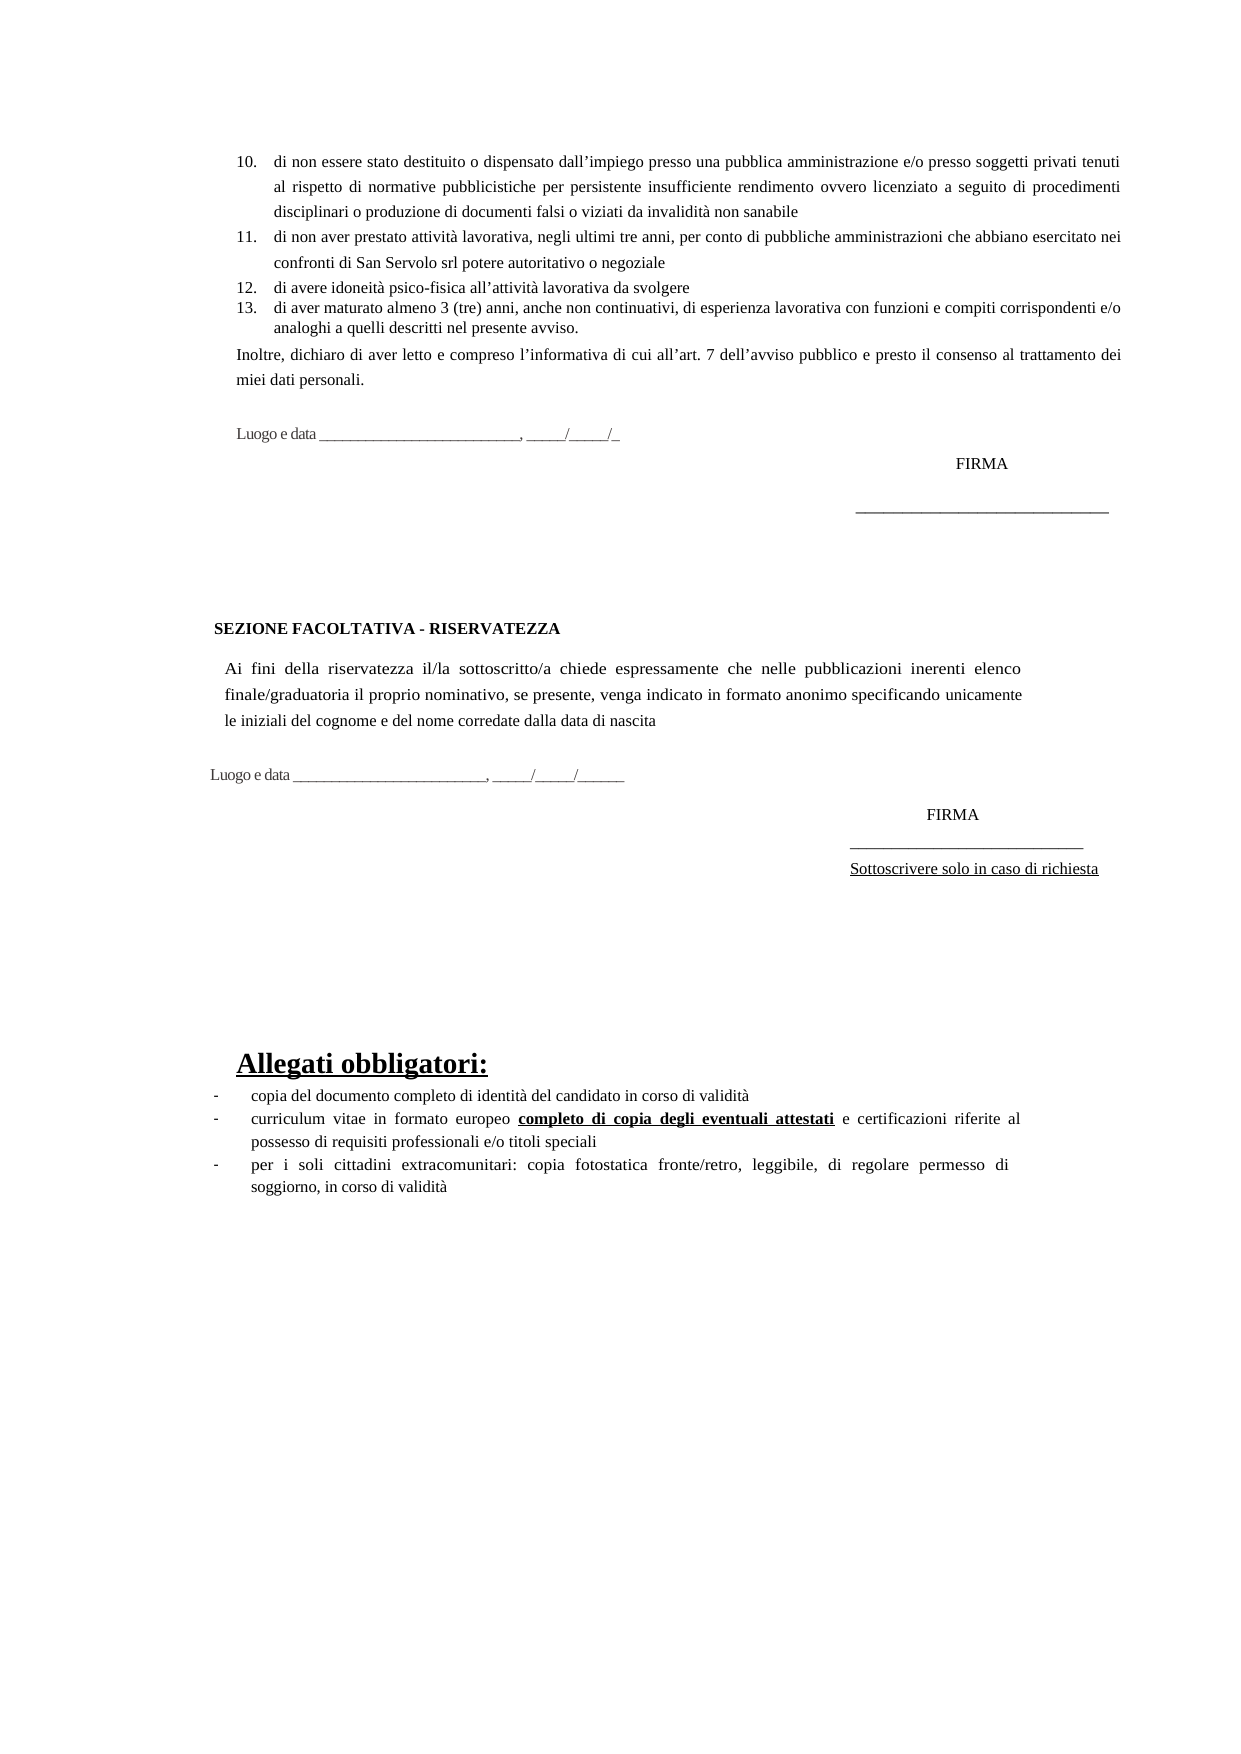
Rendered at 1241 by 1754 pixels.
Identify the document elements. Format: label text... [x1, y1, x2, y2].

list di avere idoneità psico-fisica all’attività lavorativa da svolgere [236, 273, 1122, 298]
text ___________________________ [162, 491, 1122, 516]
text Ai fini della riservatezza il/la sottoscritto/a chiede espressamente che nelle pubblicazioni inerenti elenco finale/graduatoria il proprio nominativo, se presente, venga indicato in formato anonimo specificando unicamente le iniziali del cognome e del nome corredate dalla data di nascita [224, 653, 1022, 731]
text SEZIONE FACOLTATIVA - RISERVATEZZA [118, 614, 1122, 639]
text FIRMA [118, 800, 1122, 825]
list per i soli cittadini extracomunitari: copia fotostatica fronte/retro, leggibile, di regolare permesso di soggiorno, in corso di validità [213, 1152, 1021, 1197]
text Allegati obbligatori: [236, 1054, 1122, 1079]
list di non aver prestato attività lavorativa, negli ultimi tre anni, per conto di pubbliche amministrazioni che abbiano esercitato nei confronti di San Servolo srl potere autoritativo o negoziale [236, 223, 1122, 273]
list di aver maturato almeno 3 (tre) anni, anche non continuativi, di esperienza lavorativa con funzioni e compiti corrispondenti e/o analoghi a quelli descritti nel presente avviso. [236, 298, 1122, 337]
text Sottoscrivere solo in caso di richiesta [776, 854, 1122, 879]
text Inoltre, dichiaro di aver letto e compreso l’informativa di cui all’art. 7 dell’avviso pubblico e presto il consenso al trattamento dei miei dati personali. [236, 341, 1122, 391]
text Luogo e data _________________________, _____/_____/______ [118, 759, 1122, 786]
text FIRMA [956, 448, 1122, 475]
list copia del documento completo di identità del candidato in corso di validità [213, 1083, 1021, 1106]
text Luogo e data __________________________, _____/_____/_ [236, 418, 1122, 445]
text ____________________________ [850, 826, 1122, 852]
list di non essere stato destituito o dispensato dall’impiego presso una pubblica amministrazione e/o presso soggetti privati tenuti al rispetto di normative pubblicistiche per persistente insufficiente rendimento ovvero licenziato a seguito di procedimenti disciplinari o produzione di documenti falsi o viziati da invalidità non sanabile [236, 148, 1122, 223]
list curriculum vitae in formato europeo completo di copia degli eventuali attestati e certificazioni riferite al possesso di requisiti professionali e/o titoli speciali [213, 1106, 1021, 1152]
